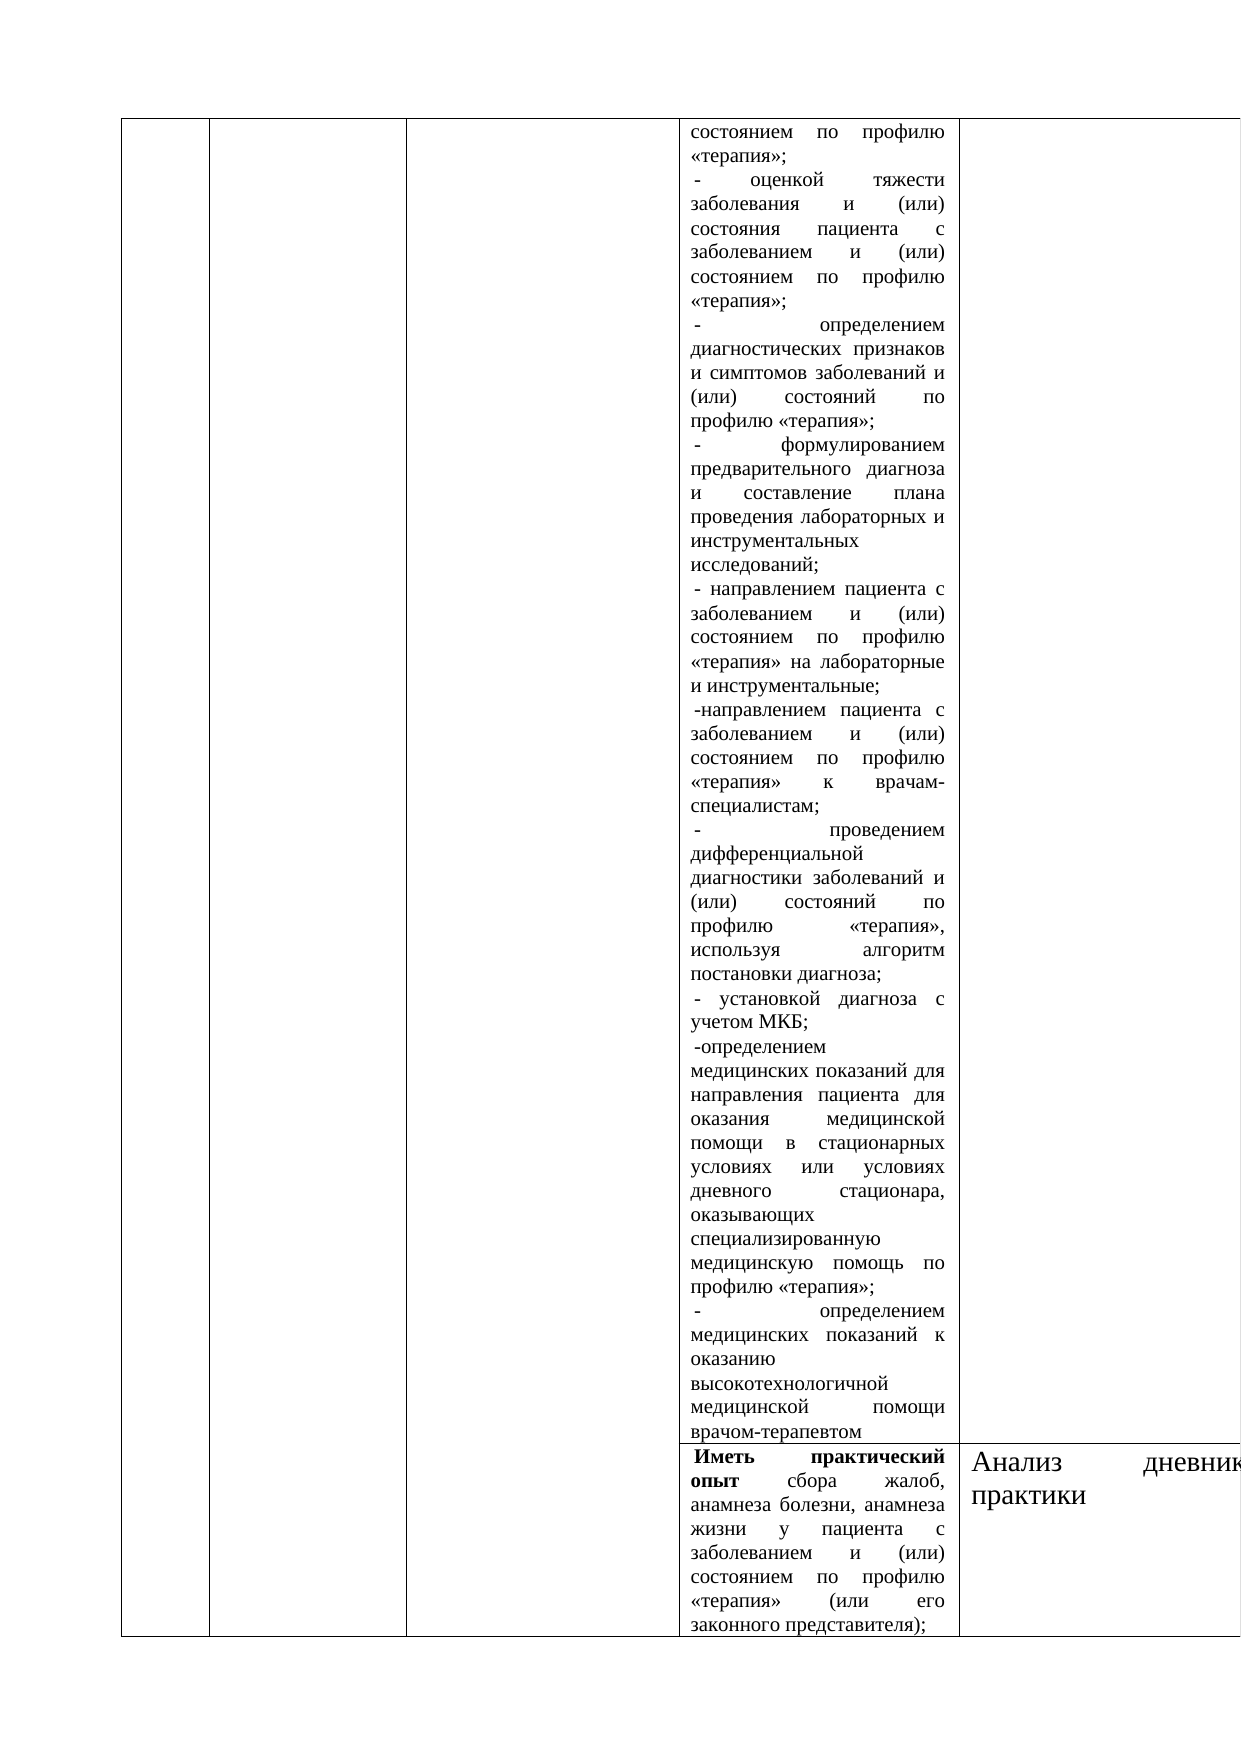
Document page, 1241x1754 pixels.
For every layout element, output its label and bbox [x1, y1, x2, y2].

table_cell [680, 1444, 959, 1636]
table_cell [960, 1444, 1240, 1636]
table_cell [680, 119, 959, 1443]
table_cell [960, 119, 1240, 1443]
